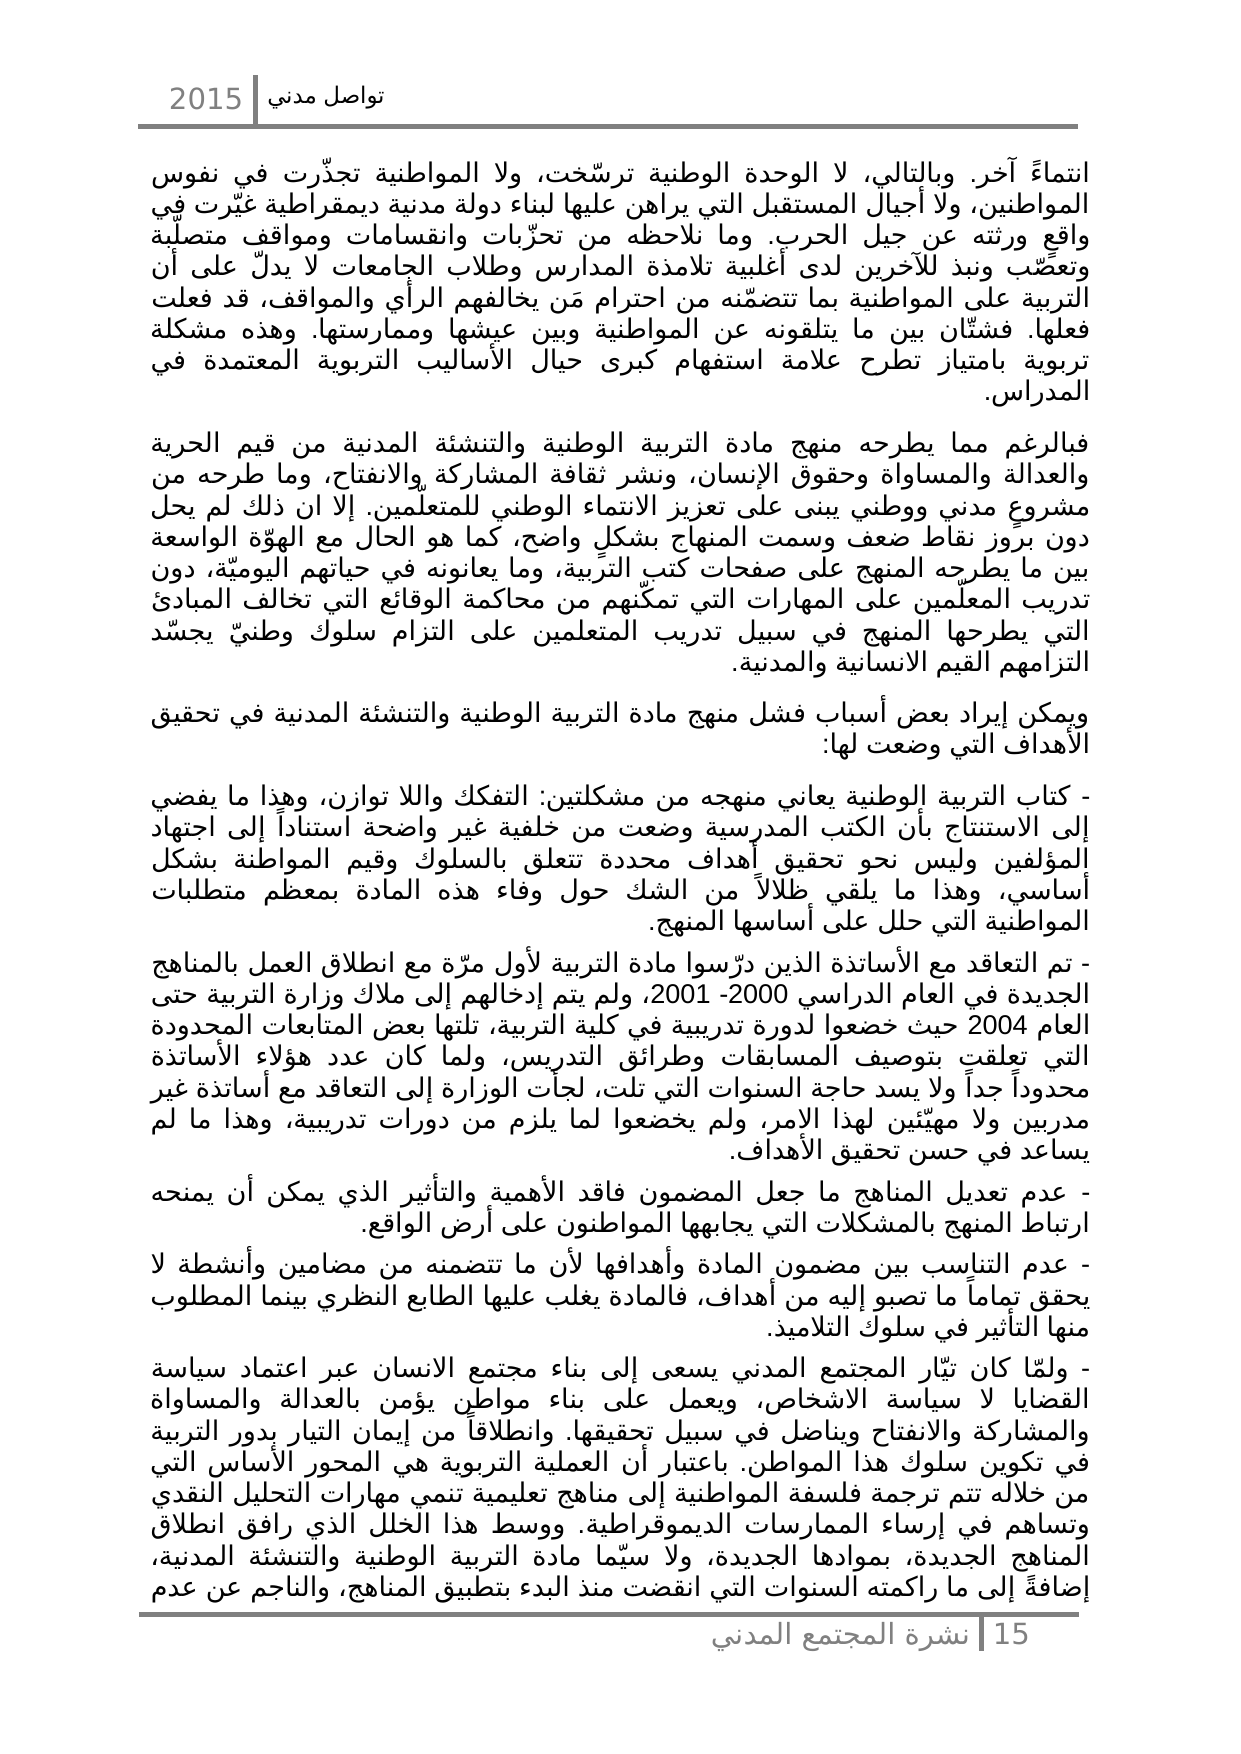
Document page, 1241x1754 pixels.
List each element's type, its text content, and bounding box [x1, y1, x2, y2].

text فبالرغم مما يطرحه منهج مادة التربية الوطنية والتنشئة المدنية من قيم الحرية والعدالة والمساواة وحقوق الإنسان، ونشر ثقافة المشاركة والانفتاح، وما طرحه من مشروعٍ مدني ووطني يبنى على تعزيز الانتماء الوطني للمتعلّمين. إلا ان ذلك لم يحل دون بروز نقاط ضعف وسمت المنهاج بشكلٍ واضح، كما هو الحال مع الهوّة الواسعة بين ما يطرحه المنهج على صفحات كتب التربية، وما يعانونه في حياتهم اليوميّة، دون تدريب المعلّمين على المهارات التي تمكّنهم من محاكمة الوقائع التي تخالف المبادئ التي يطرحها المنهج في سبيل تدريب المتعلمين على التزام سلوك وطنيّ يجسّد التزامهم القيم الانسانية والمدنية. [150, 427, 1090, 677]
text - كتاب التربية الوطنية يعاني منهجه من مشكلتين: التفكك واللا توازن، وهذا ما يفضي إلى الاستنتاج بأن الكتب المدرسية وضعت من خلفية غير واضحة استناداً إلى اجتهاد المؤلفين وليس نحو تحقيق أهداف محددة تتعلق بالسلوك وقيم المواطنة بشكل أساسي، وهذا ما يلقي ظلالاً من الشك حول وفاء هذه المادة بمعظم متطلبات المواطنية التي حلل على أساسها المنهج. [150, 780, 1090, 936]
text - عدم التناسب بين مضمون المادة وأهدافها لأن ما تتضمنه من مضامين وأنشطة لا يحقق تماماً ما تصبو إليه من أهداف، فالمادة يغلب عليها الطابع النظري بينما المطلوب منها التأثير في سلوك التلاميذ. [150, 1248, 1090, 1342]
text - تم التعاقد مع الأساتذة الذين درّسوا مادة التربية لأول مرّة مع انطلاق العمل بالمناهج الجديدة في العام الدراسي 2000- 2001، ولم يتم إدخالهم إلى ملاك وزارة التربية حتى العام 2004 حيث خضعوا لدورة تدريبية في كلية التربية، تلتها بعض المتابعات المحدودة التي تعلقت بتوصيف المسابقات وطرائق التدريس، ولما كان عدد هؤلاء الأساتذة محدوداً جداً ولا يسد حاجة السنوات التي تلت، لجأت الوزارة إلى التعاقد مع أساتذة غير مدربين ولا مهيّئين لهذا الامر، ولم يخضعوا لما يلزم من دورات تدريبية، وهذا ما لم يساعد في حسن تحقيق الأهداف. [150, 947, 1090, 1165]
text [150, 1352, 1090, 1602]
text - عدم تعديل المناهج ما جعل المضمون فاقد الأهمية والتأثير الذي يمكن أن يمنحه ارتباط المنهج بالمشكلات التي يجابهها المواطنون على أرض الواقع. [150, 1176, 1090, 1238]
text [150, 157, 1090, 407]
text ويمكن إيراد بعض أسباب فشل منهج مادة التربية الوطنية والتنشئة المدنية في تحقيق الأهداف التي وضعت لها: [150, 697, 1090, 760]
